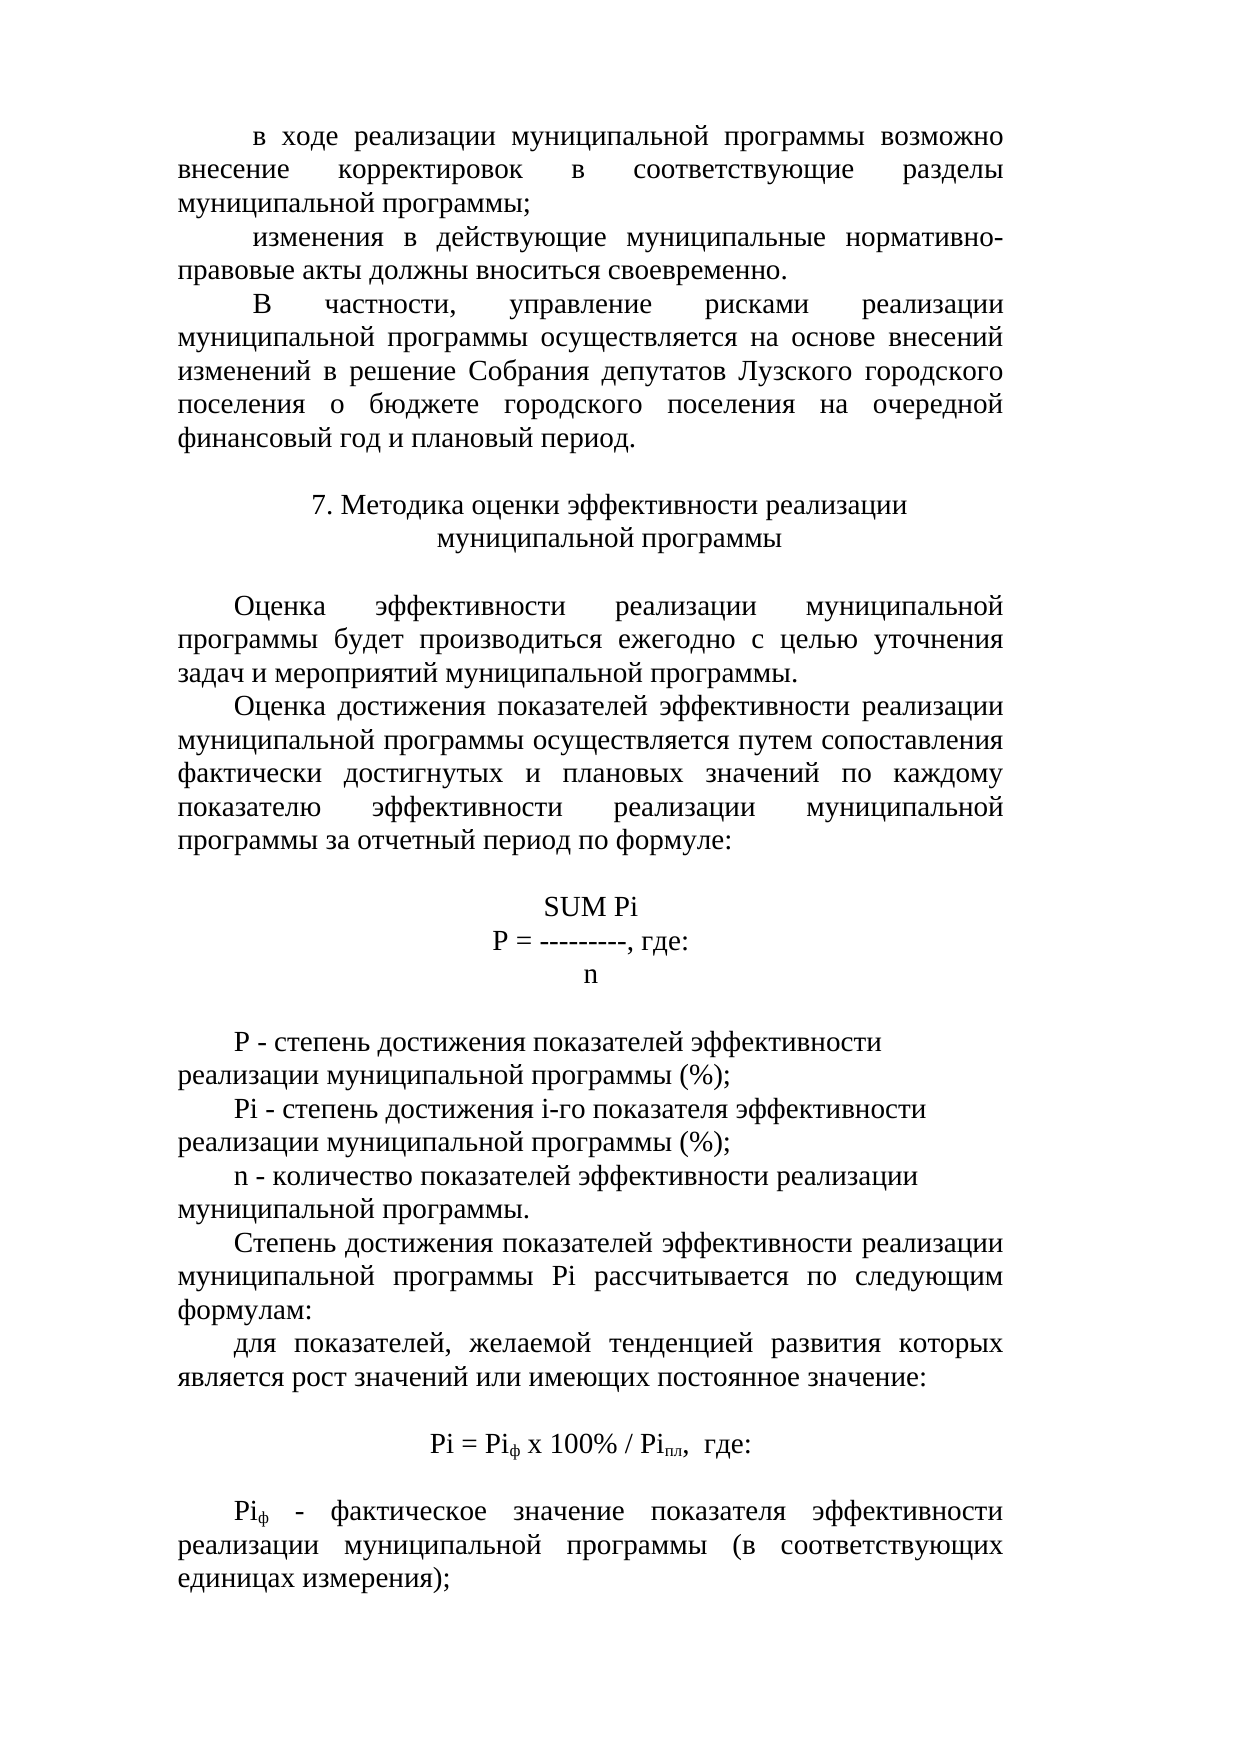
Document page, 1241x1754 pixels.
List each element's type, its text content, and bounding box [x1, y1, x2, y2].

text SUM Pi [177, 889, 1004, 923]
text Pi = Piф x 100% / Piпл, где: [177, 1426, 1004, 1460]
text 7. Методика оценки эффективности реализации муниципальной программы [215, 487, 1004, 554]
text Pi - степень достижения i-го показателя эффективности реализации муниципальной программы (%); [177, 1091, 1004, 1158]
text Piф - фактическое значение показателя эффективности реализации муниципальной программы (в соответствующих единицах измерения); [177, 1493, 1004, 1594]
text n [177, 957, 1004, 990]
text изменения в действующие муниципальные нормативно-правовые акты должны вноситься своевременно. [177, 219, 1004, 286]
text n - количество показателей эффективности реализации муниципальной программы. [177, 1158, 1004, 1225]
text в ходе реализации муниципальной программы возможно внесение корректировок в соответствующие разделы муниципальной программы; [177, 118, 1004, 219]
text для показателей, желаемой тенденцией развития которых является рост значений или имеющих постоянное значение: [177, 1326, 1004, 1393]
text Оценка эффективности реализации муниципальной программы будет производиться ежегодно с целью уточнения задач и мероприятий муниципальной программы. [177, 588, 1004, 688]
text P = ---------, где: [177, 923, 1004, 957]
text Оценка достижения показателей эффективности реализации муниципальной программы осуществляется путем сопоставления фактически достигнутых и плановых значений по каждому показателю эффективности реализации муниципальной программы за отчетный период по формуле: [177, 688, 1004, 856]
text P - степень достижения показателей эффективности реализации муниципальной программы (%); [177, 1024, 1004, 1091]
text В частности, управление рисками реализации муниципальной программы осуществляется на основе внесений изменений в решение Собрания депутатов Лузского городского поселения о бюджете городского поселения на очередной финансовый год и плановый период. [177, 286, 1004, 453]
text Степень достижения показателей эффективности реализации муниципальной программы Pi рассчитывается по следующим формулам: [177, 1225, 1004, 1326]
